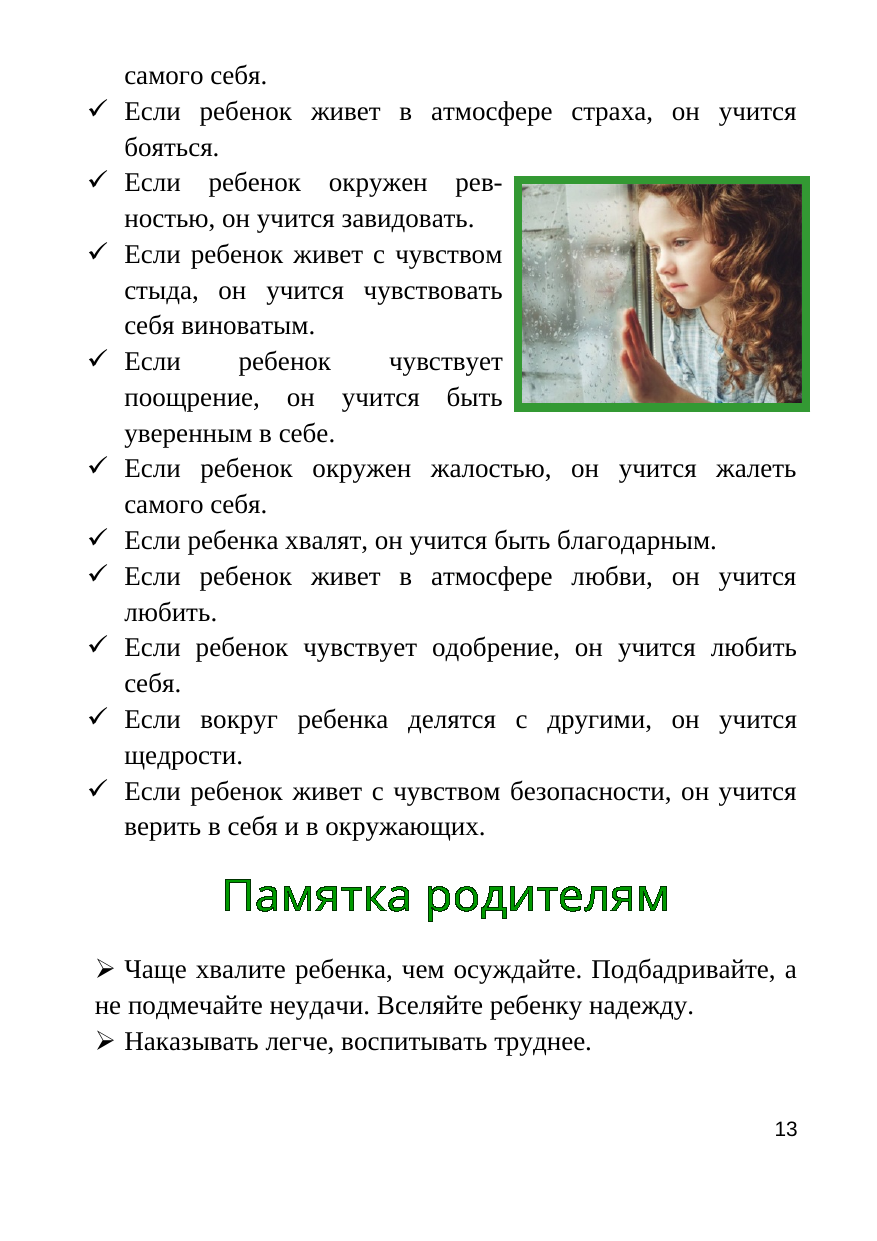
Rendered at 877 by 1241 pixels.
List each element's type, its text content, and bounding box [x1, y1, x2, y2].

list Если ребенок окружен жалостью, он учится жалеть самого себя. [87, 202, 797, 269]
list Не ущемляйте достоинство и самолюбие ребенка. [94, 989, 797, 1021]
list Чаще хвалите ребенка, чем осуждайте. Подбадривайте, а не подмечайте неудачи. Вселяйте ребенку надежду. [94, 703, 797, 770]
list Если ребенок чувствует поощрение, он учится быть уверенным в себе. [87, 131, 797, 198]
list Запреты всех взрослых в семье должны быть одинаковыми. [94, 918, 797, 985]
list Если вокруг ребенка делятся с другими, он учится щедрости. [87, 453, 797, 520]
list Если есть сомнение, наказывать или нет, - не наказывайте! [94, 1025, 797, 1092]
list Если ребенок живет с чувством стыда, он учится чувствовать себя виноватым. [87, 59, 797, 126]
list Не создавайте опасных прецедентов и резко ограничьте круг запретов. Если вы что-то разрешили ребенку вчера, разрешите и сегодня. [94, 811, 797, 913]
list Если ребенок чувствует одобрение, он учится любить себя. [87, 381, 797, 448]
list Если ребенок живет с чувством безопасности, он учится верить в себя и в окружающих. [87, 524, 797, 591]
list Если ребенка хвалят, он учится быть благодарным. [87, 274, 797, 305]
list Если ребенок живет в атмосфере любви, он учится любить. [87, 310, 797, 377]
list Наказывать легче, воспитывать труднее. [94, 775, 797, 806]
